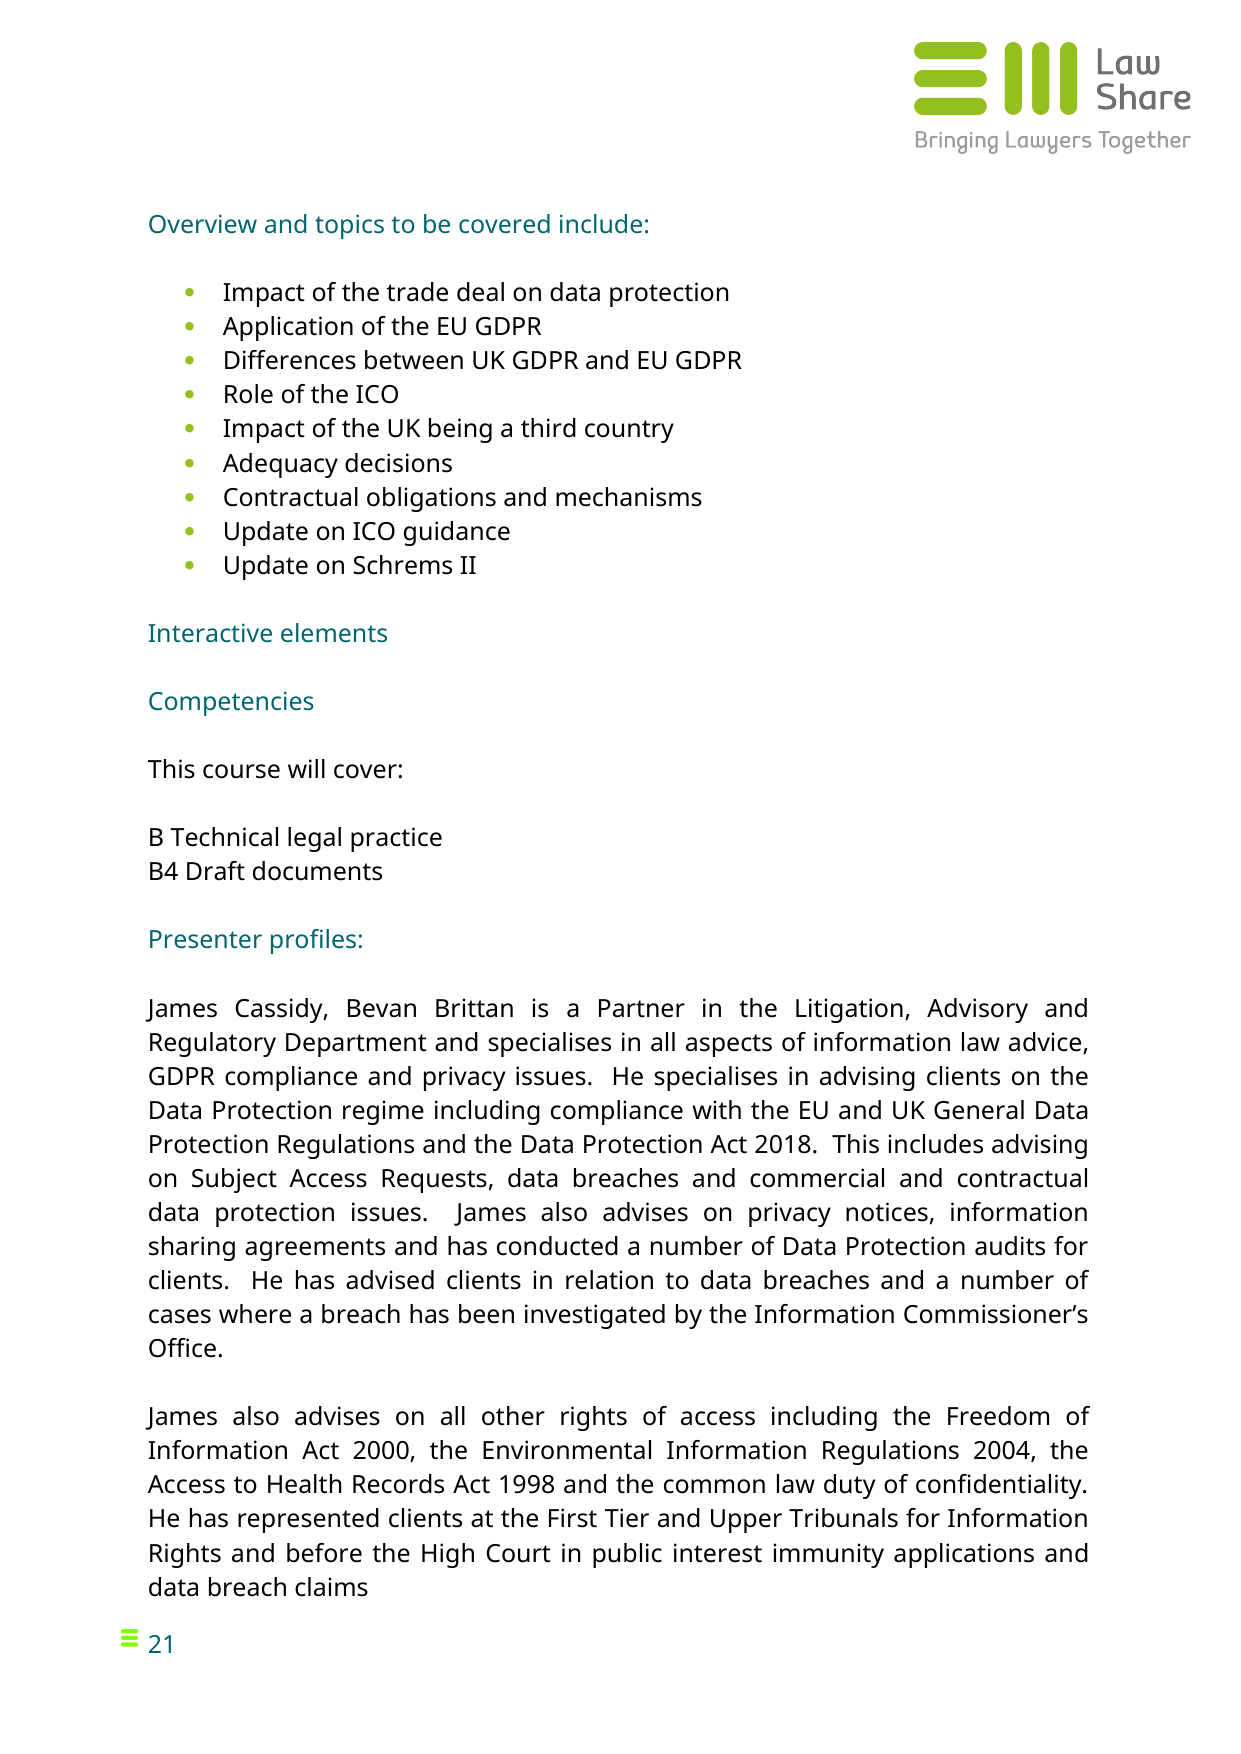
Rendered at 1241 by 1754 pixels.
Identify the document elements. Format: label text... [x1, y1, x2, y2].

text Presenter profiles: [148, 922, 1090, 956]
text James also advises on all other rights of access including the Freedom of Information Act 2000, the Environmental Information Regulations 2004, the Access to Health Records Act 1998 and the common law duty of confidentiality. He has represented clients at the First Tier and Upper Tribunals for Information Rights and before the High Court in public interest immunity applications and data breach claims [148, 1399, 1090, 1603]
list Impact of the trade deal on data protection [185, 275, 1090, 309]
list Application of the EU GDPR [185, 309, 1090, 343]
list Contractual obligations and mechanisms [185, 479, 1090, 513]
text Competencies [148, 684, 1090, 718]
list Role of the ICO [185, 377, 1090, 411]
list Update on ICO guidance [185, 513, 1090, 547]
text This course will cover: [148, 752, 1090, 786]
picture [914, 42, 1191, 154]
text James Cassidy, Bevan Brittan is a Partner in the Litigation, Advisory and Regulatory Department and specialises in all aspects of information law advice, GDPR compliance and privacy issues. He specialises in advising clients on the Data Protection regime including compliance with the EU and UK General Data Protection Regulations and the Data Protection Act 2018. This includes advising on Subject Access Requests, data breaches and commercial and contractual data protection issues. James also advises on privacy notices, information sharing agreements and has conducted a number of Data Protection audits for clients. He has advised clients in relation to data breaches and a number of cases where a breach has been investigated by the Information Commissioner’s Office. [148, 990, 1090, 1365]
list Adequacy decisions [185, 445, 1090, 479]
text Interactive elements [148, 616, 1090, 649]
list Differences between UK GDPR and EU GDPR [185, 343, 1090, 377]
list Update on Schrems II [185, 547, 1090, 581]
text B4 Draft documents [148, 854, 1090, 888]
picture [121, 1629, 139, 1648]
text Overview and topics to be covered include: [148, 207, 1090, 241]
list Impact of the UK being a third country [185, 411, 1090, 445]
text B Technical legal practice [148, 820, 1090, 854]
